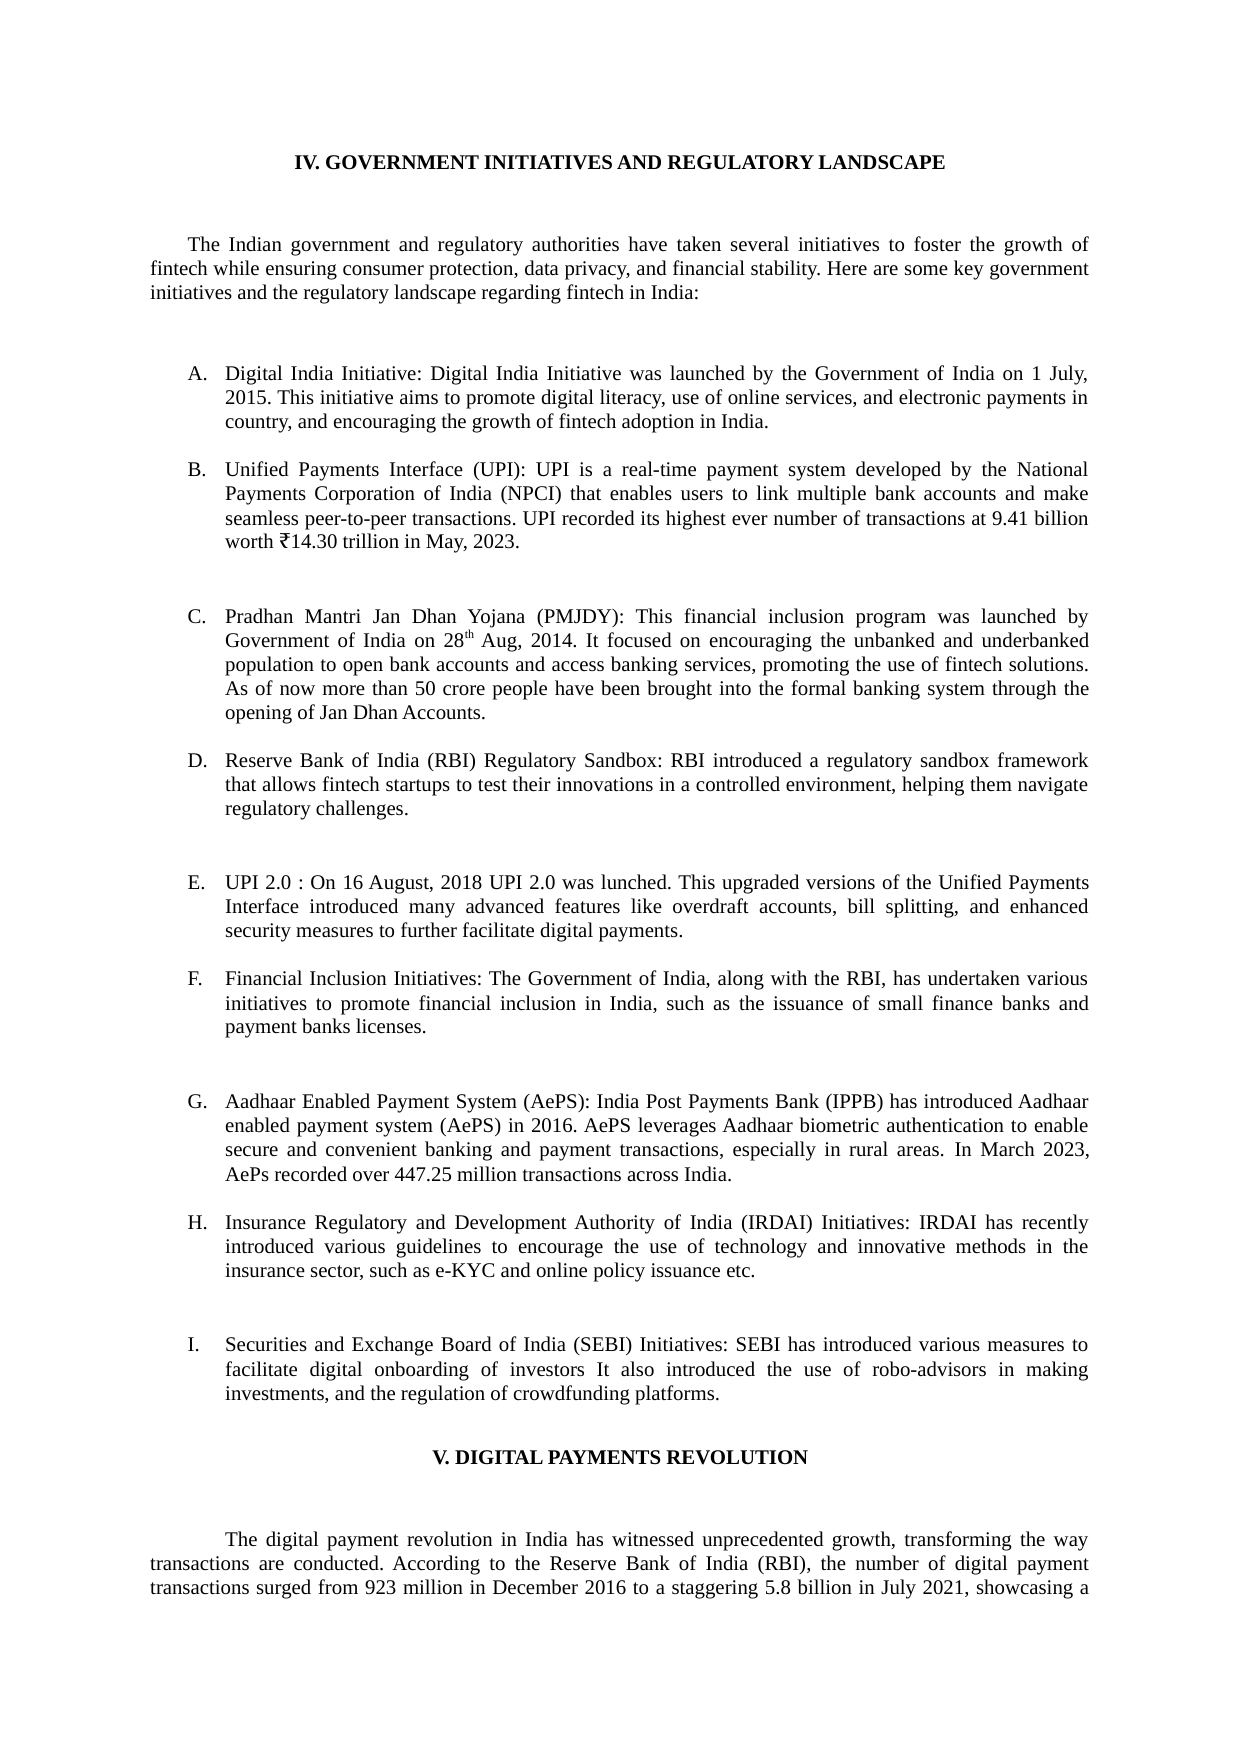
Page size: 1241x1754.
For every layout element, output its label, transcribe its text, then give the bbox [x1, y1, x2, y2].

list Unified Payments Interface (UPI): UPI is a real-time payment system developed by the National Payments Corporation of India (NPCI) that enables users to link multiple bank accounts and make seamless peer-to-peer transactions. UPI recorded its highest ever number of transactions at 9.41 billion worth ₹14.30 trillion in May, 2023. [187, 457, 1090, 553]
list Reserve Bank of India (RBI) Regulatory Sandbox: RBI introduced a regulatory sandbox framework that allows fintech startups to test their innovations in a controlled environment, helping them navigate regulatory challenges. [187, 748, 1090, 820]
text V. DIGITAL PAYMENTS REVOLUTION [150, 1445, 1090, 1469]
text The Indian government and regulatory authorities have taken several initiatives to foster the growth of fintech while ensuring consumer protection, data privacy, and financial stability. Here are some key government initiatives and the regulatory landscape regarding fintech in India: [150, 231, 1090, 304]
list Insurance Regulatory and Development Authority of India (IRDAI) Initiatives: IRDAI has recently introduced various guidelines to encourage the use of technology and innovative methods in the insurance sector, such as e-KYC and online policy issuance etc. [187, 1210, 1090, 1282]
list Digital India Initiative: Digital India Initiative was launched by the Government of India on 1 July, 2015. This initiative aims to promote digital literacy, use of online services, and electronic payments in country, and encouraging the growth of fintech adoption in India. [187, 361, 1090, 433]
text IV. GOVERNMENT INITIATIVES AND REGULATORY LANDSCAPE [150, 150, 1090, 174]
list Aadhaar Enabled Payment System (AePS): India Post Payments Bank (IPPB) has introduced Aadhaar enabled payment system (AePS) in 2016. AePS leverages Aadhaar biometric authentication to enable secure and convenient banking and payment transactions, especially in rural areas. In March 2023, AePs recorded over 447.25 million transactions across India. [187, 1088, 1090, 1186]
list UPI 2.0 : On 16 August, 2018 UPI 2.0 was lunched. This upgraded versions of the Unified Payments Interface introduced many advanced features like overdraft accounts, bill splitting, and enhanced security measures to further facilitate digital payments. [187, 870, 1090, 942]
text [150, 1527, 1090, 1599]
list Pradhan Mantri Jan Dhan Yojana (PMJDY): This financial inclusion program was launched by Government of India on 28th Aug, 2014. It focused on encouraging the unbanked and underbanked population to open bank accounts and access banking services, promoting the use of fintech solutions. As of now more than 50 crore people have been brought into the formal banking system through the opening of Jan Dhan Accounts. [187, 603, 1090, 724]
list Securities and Exchange Board of India (SEBI) Initiatives: SEBI has introduced various measures to facilitate digital onboarding of investors It also introduced the use of robo-advisors in making investments, and the regulation of crowdfunding platforms. [187, 1332, 1090, 1404]
list Financial Inclusion Initiatives: The Government of India, along with the RBI, has undertaken various initiatives to promote financial inclusion in India, such as the issuance of small finance banks and payment banks licenses. [187, 966, 1090, 1038]
